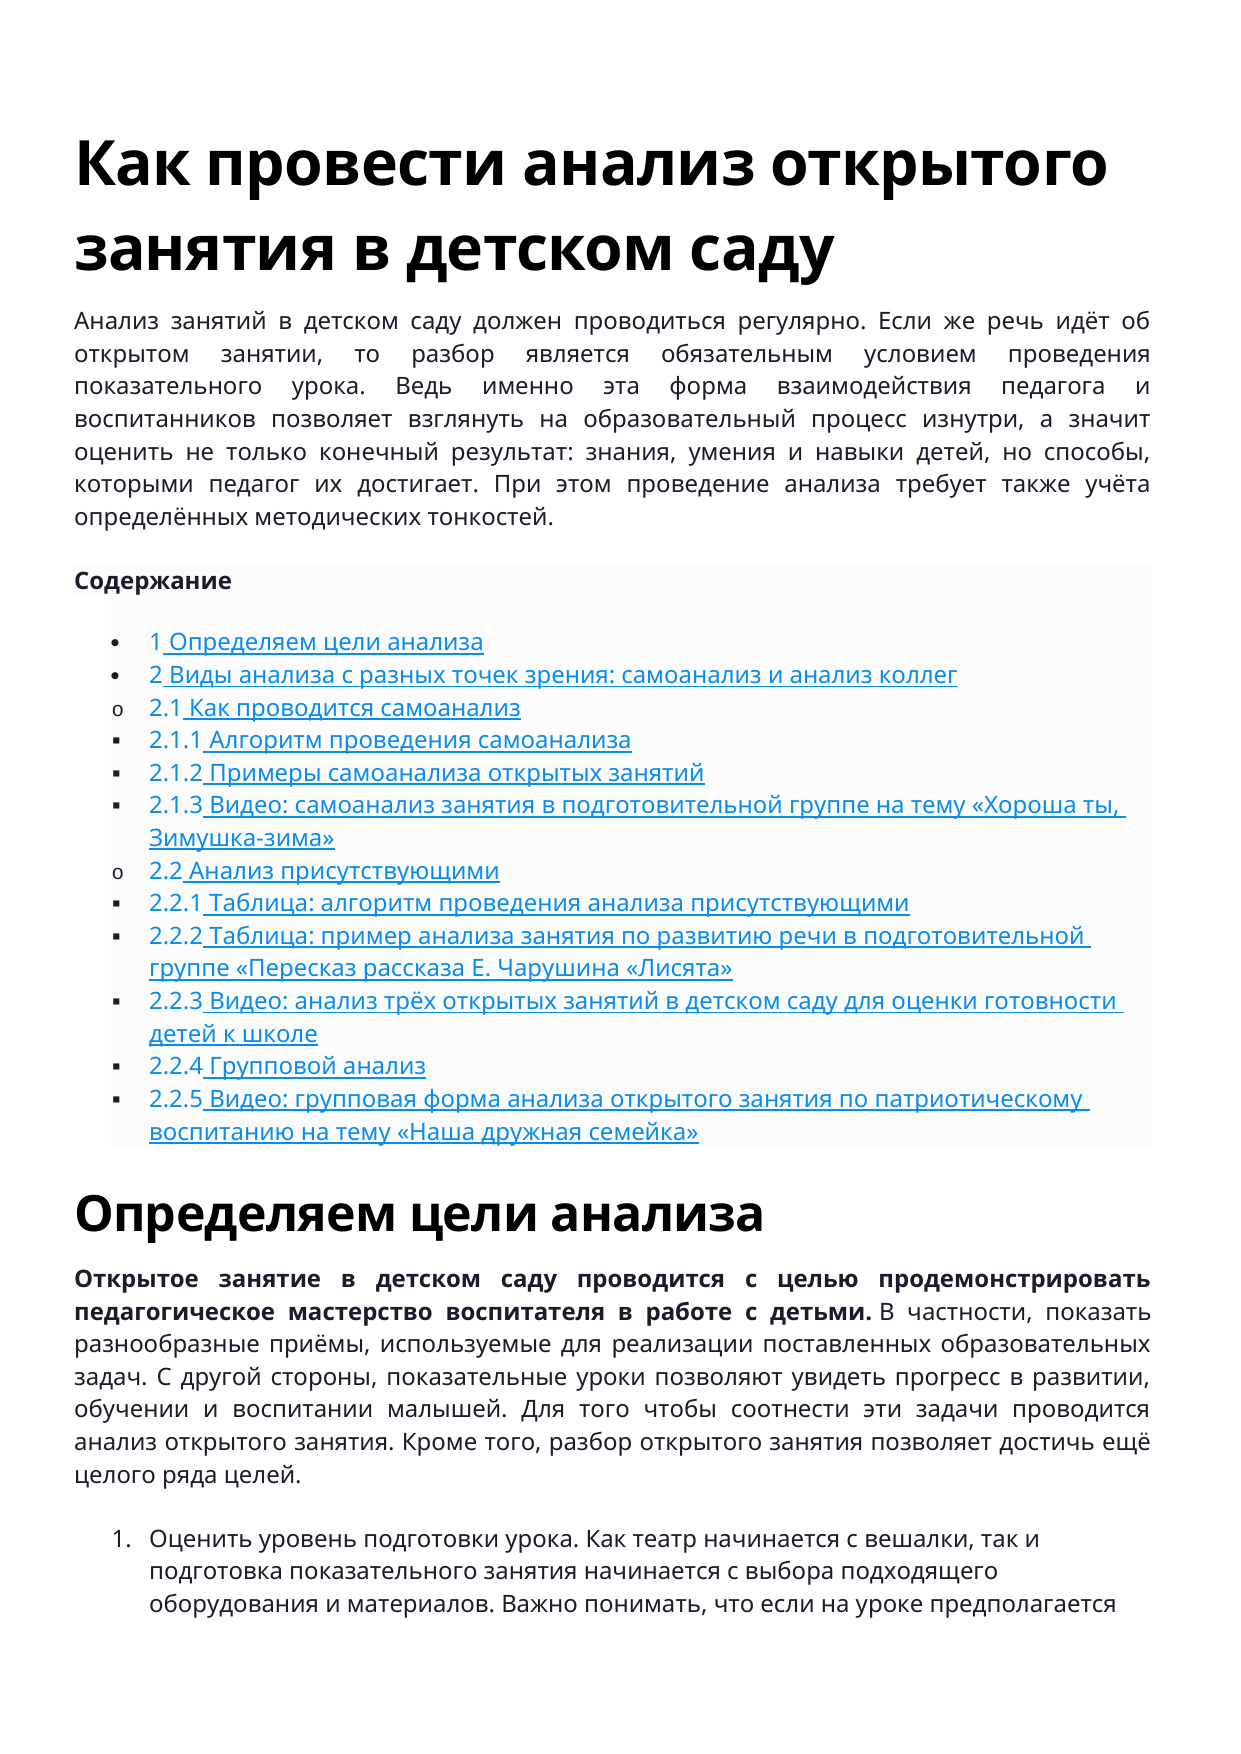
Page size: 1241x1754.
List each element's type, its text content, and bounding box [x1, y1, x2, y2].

text Открытое занятие в детском саду проводится с целью продемонстрировать педагогическое мастерство воспитателя в работе с детьми. В частности, показать разнообразные приёмы, используемые для реализации поставленных образовательных задач. С другой стороны, показательные уроки позволяют увидеть прогресс в развитии, обучении и воспитании малышей. Для того чтобы соотнести эти задачи проводится анализ открытого занятия. Кроме того, разбор открытого занятия позволяет достичь ещё целого ряда целей. [74, 1262, 1152, 1490]
list 2.1.2 Примеры самоанализа открытых занятий [111, 756, 1152, 788]
list 2.2 Анализ присутствующими [111, 853, 1152, 886]
list 2.1 Как проводится самоанализ [111, 690, 1152, 723]
list 2.1.3 Видео: самоанализ занятия в подготовительной группе на тему «Хороша ты, Зимушка-зима» [111, 788, 1152, 853]
list 2.2.2 Таблица: пример анализа занятия по развитию речи в подготовительной группе «Пересказ рассказа Е. Чарушина «Лисята» [111, 919, 1152, 984]
text Как провести анализ открытого занятия в детском саду [74, 118, 1152, 288]
list 2.2.5 Видео: групповая форма анализа открытого занятия по патриотическому воспитанию на тему «Наша дружная семейка» [111, 1082, 1152, 1147]
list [111, 1521, 1152, 1619]
list 2.1.1 Алгоритм проведения самоанализа [111, 723, 1152, 756]
text Анализ занятий в детском саду должен проводиться регулярно. Если же речь идёт об открытом занятии, то разбор является обязательным условием проведения показательного урока. Ведь именно эта форма взаимодействия педагога и воспитанников позволяет взглянуть на образовательный процесс изнутри, а значит оценить не только конечный результат: знания, умения и навыки детей, но способы, которыми педагог их достигает. При этом проведение анализа требует также учёта определённых методических тонкостей. [74, 304, 1152, 532]
list 2 Виды анализа с разных точек зрения: самоанализ и анализ коллег [111, 658, 1152, 690]
list 1 Определяем цели анализа [111, 625, 1152, 658]
list 2.2.1 Таблица: алгоритм проведения анализа присутствующими [111, 886, 1152, 919]
list 2.2.4 Групповой анализ [111, 1049, 1152, 1082]
text Определяем цели анализа [74, 1178, 1152, 1246]
text Содержание [74, 563, 1152, 596]
list 2.2.3 Видео: анализ трёх открытых занятий в детском саду для оценки готовности детей к школе [111, 984, 1152, 1049]
